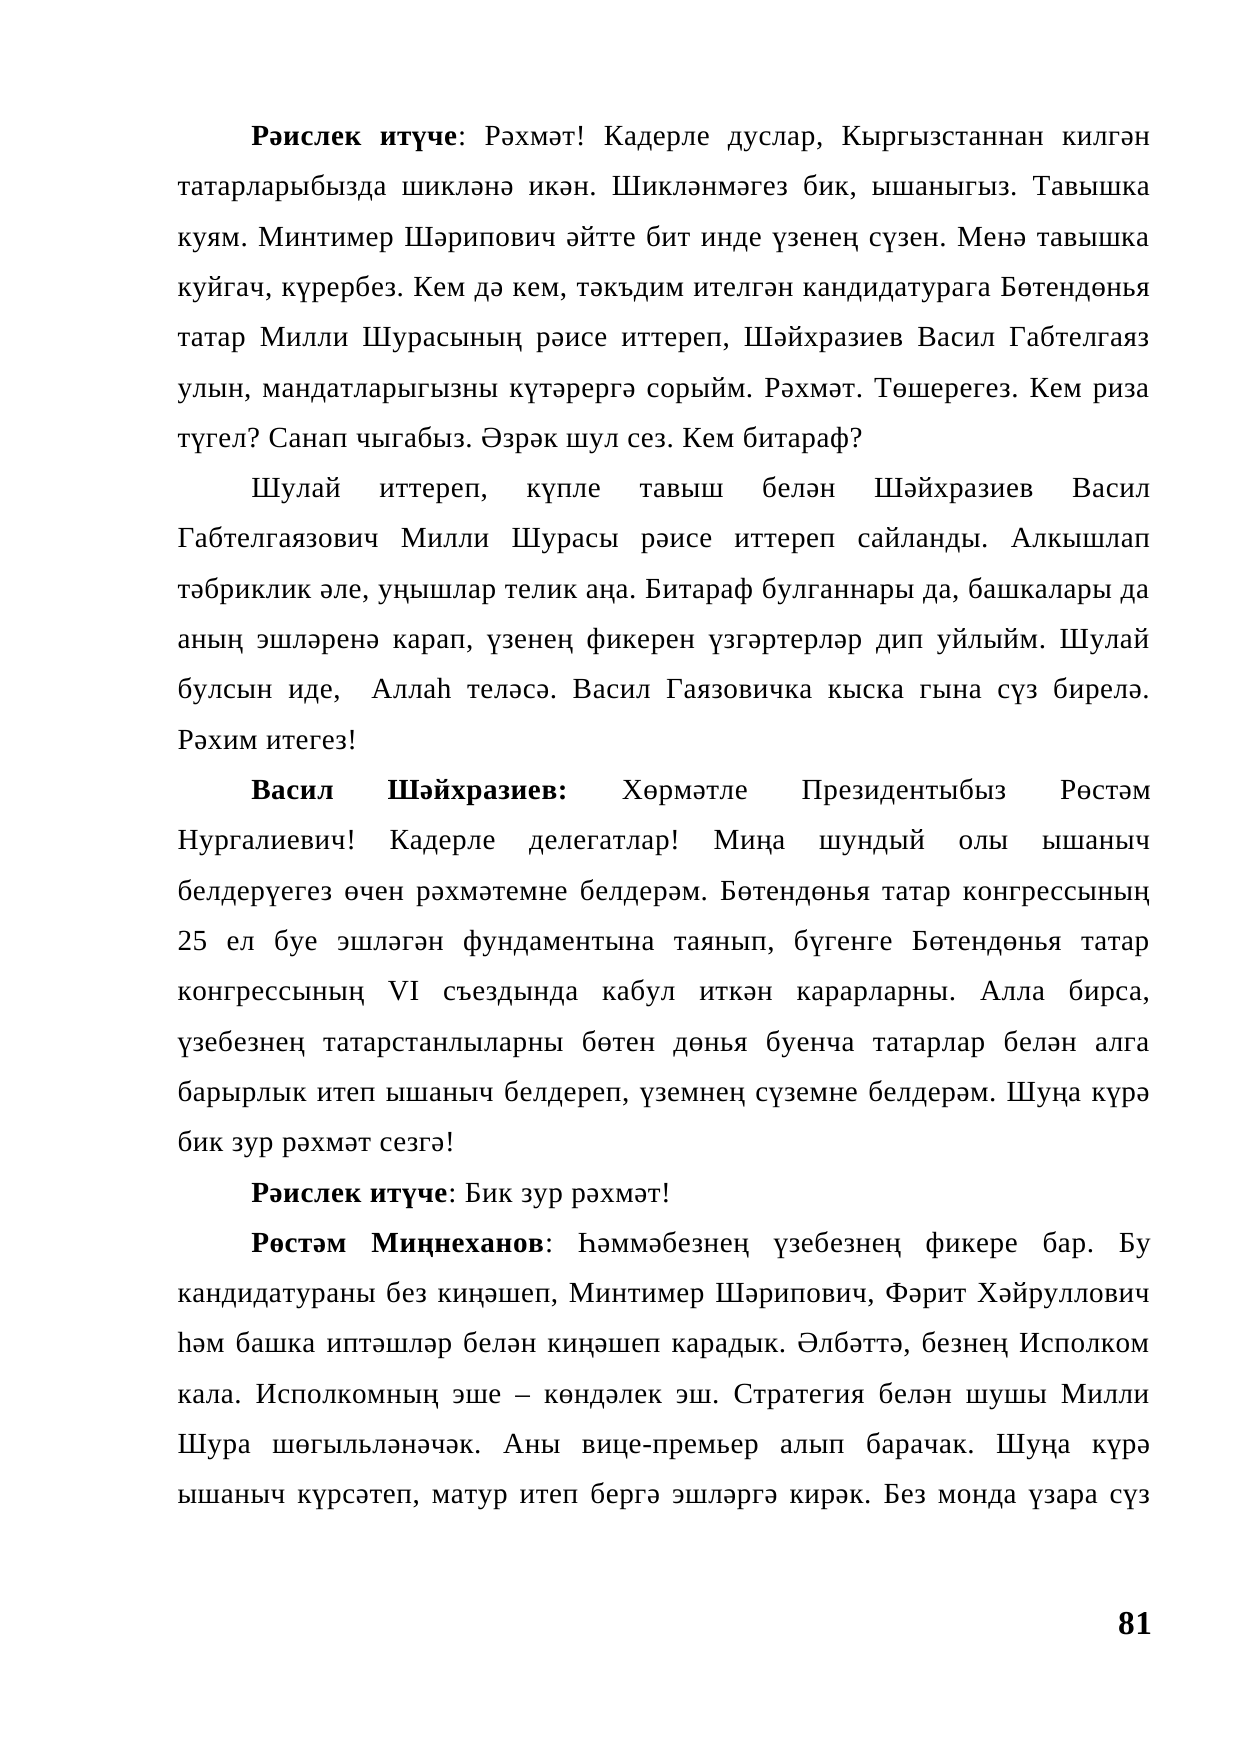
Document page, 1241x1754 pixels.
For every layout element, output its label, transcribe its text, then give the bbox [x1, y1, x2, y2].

text Рәислек итүче: Бик зур рәхмәт! [177, 1175, 1152, 1208]
text Шулай иттереп, күпле тавыш белән Шәйхразиев Васил Габтелгаязович Милли Шурасы рәисе иттереп сайланды. Алкышлап тәбриклик әле, уңышлар телик аңа. Битараф булганнары да, башкалары да аның эшләренә карап, үзенең фикерен үзгәртерләр дип уйлыйм. Шулай булсын иде, Аллаһ теләсә. Васил Гаязовичка кыска гына сүз бирелә. Рәхим итегез! [177, 470, 1152, 755]
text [177, 1225, 1152, 1510]
text Васил Шәйхразиев: Хөрмәтле Президентыбыз Рөстәм Нургалиевич! Кадерле делегатлар! Миңа шундый олы ышаныч белдерүегез өчен рәхмәтемне белдерәм. Бөтендөнья татар конгрессының 25 ел буе эшләгән фундаментына таянып, бүгенге Бөтендөнья татар конгрессының VI съездында кабул иткән карарларны. Алла бирса, үзебезнең татарстанлыларны бөтен дөнья буенча татарлар белән алга барырлык итеп ышаныч белдереп, үземнең сүземне белдерәм. Шуңа күрә бик зур рәхмәт сезгә! [177, 772, 1152, 1158]
text Рәислек итүче: Рәхмәт! Кадерле дуслар, Кыргызстаннан килгән татарларыбызда шикләнә икән. Шикләнмәгез бик, ышаныгыз. Тавышка куям. Минтимер Шәрипович әйтте бит инде үзенең сүзен. Менә тавышка куйгач, күрербез. Кем дә кем, тәкъдим ителгән кандидатурага Бөтендөнья татар Милли Шурасының рәисе иттереп, Шәйхразиев Васил Габтелгаяз улын, мандатларыгызны күтәрергә сорыйм. Рәхмәт. Төшерегез. Кем риза түгел? Санап чыгабыз. Әзрәк шул сез. Кем битараф? [177, 118, 1152, 453]
